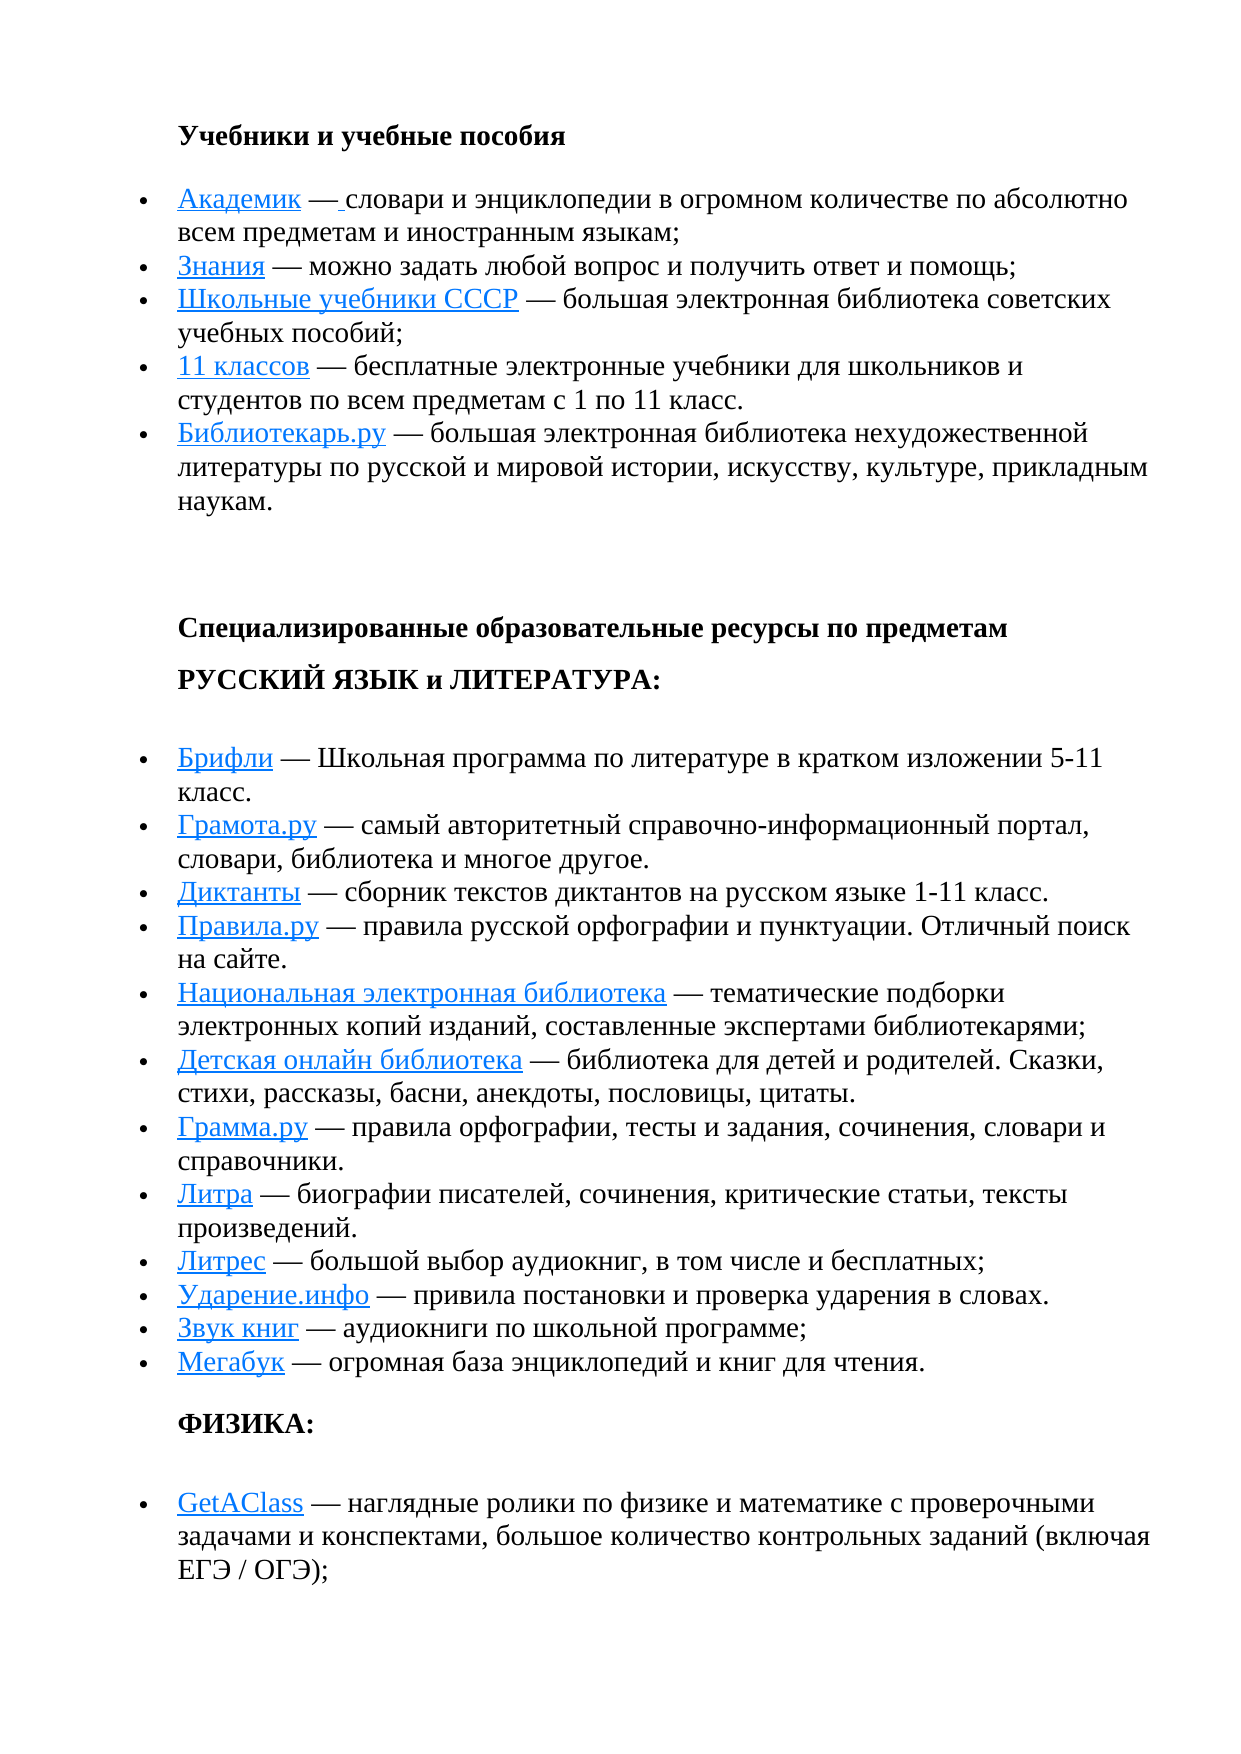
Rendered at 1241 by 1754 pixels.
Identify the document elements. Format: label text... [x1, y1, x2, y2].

list Звук книг — аудиокниги по школьной программе; [140, 1310, 1152, 1344]
list Школьные учебники СССР — большая электронная библиотека советских учебных пособий; [140, 281, 1152, 348]
list Диктанты — сборник текстов диктантов на русском языке 1-11 класс. [140, 874, 1152, 908]
list Библиотекарь.ру — большая электронная библиотека нехудожественной литературы по русской и мировой истории, искусству, культуре, прикладным наукам. [140, 416, 1152, 516]
list Брифли — Школьная программа по литературе в кратком изложении 5-11 класс. [140, 740, 1152, 807]
list Грамота.ру — самый авторитетный справочно-информационный портал, словари, библиотека и многое другое. [140, 807, 1152, 874]
text ФИЗИКА: [177, 1407, 1152, 1440]
list Литрес — большой выбор аудиокниг, в том числе и бесплатных; [140, 1243, 1152, 1277]
list 11 классов — бесплатные электронные учебники для школьников и студентов по всем предметам с 1 по 11 класс. [140, 348, 1152, 416]
text РУССКИЙ ЯЗЫК и ЛИТЕРАТУРА: [177, 662, 1152, 695]
list GetAClass — наглядные ролики по физике и математике с проверочными задачами и конспектами, большое количество контрольных заданий (включая ЕГЭ / ОГЭ); [140, 1485, 1152, 1586]
list Национальная электронная библиотека — тематические подборки электронных копий изданий, составленные экспертами библиотекарями; [140, 975, 1152, 1042]
list Грамма.ру — правила орфографии, тесты и задания, сочинения, словари и справочники. [140, 1109, 1152, 1176]
list Правила.ру — правила русской орфографии и пунктуации. Отличный поиск на сайте. [140, 908, 1152, 975]
list Ударение.инфо — привила постановки и проверка ударения в словах. [140, 1277, 1152, 1310]
text Учебники и учебные пособия [177, 118, 1152, 152]
list Знания — можно задать любой вопрос и получить ответ и помощь; [140, 248, 1152, 281]
list Литра — биографии писателей, сочинения, критические статьи, тексты произведений. [140, 1176, 1152, 1243]
text Специализированные образовательные ресурсы по предметам [177, 610, 1152, 644]
list Академик — словари и энциклопедии в огромном количестве по абсолютно всем предметам и иностранным языкам; [140, 181, 1152, 248]
list Мегабук — огромная база энциклопедий и книг для чтения. [140, 1344, 1152, 1377]
list Детская онлайн библиотека — библиотека для детей и родителей. Сказки, стихи, рассказы, басни, анекдоты, пословицы, цитаты. [140, 1042, 1152, 1109]
